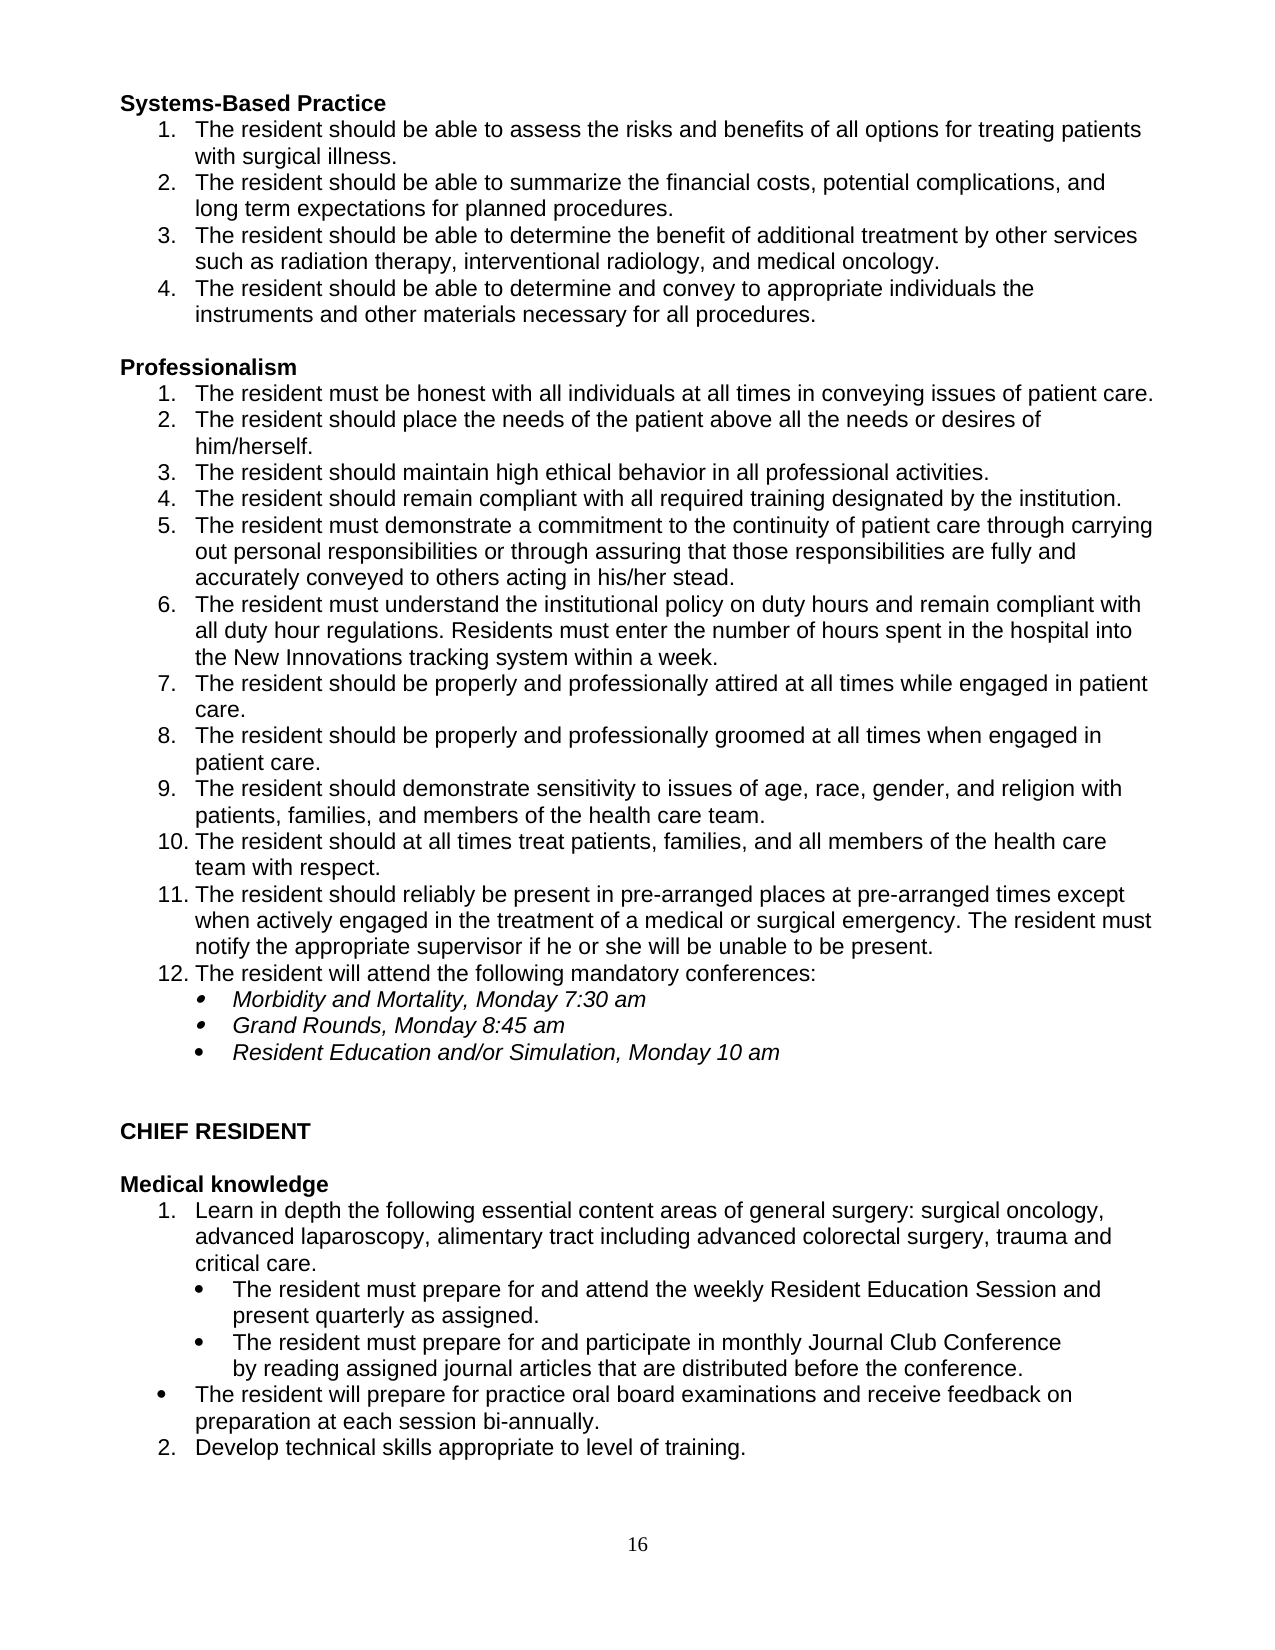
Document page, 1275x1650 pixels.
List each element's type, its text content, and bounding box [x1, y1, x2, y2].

list The resident should be able to summarize the financial costs, potential complications, and long term expectations for planned procedures. [157, 169, 1155, 222]
text Professionalism [120, 353, 1155, 380]
list Morbidity and Mortality, Monday 7:30 am [195, 986, 1155, 1012]
list The resident will attend the following mandatory conferences: [157, 960, 1155, 986]
text Systems-Based Practice [120, 90, 1155, 116]
text CHIEF RESIDENT [120, 1118, 1155, 1144]
list The resident will prepare for practice oral board examinations and receive feedback on preparation at each session bi-annually. [157, 1381, 1155, 1434]
list The resident should be properly and professionally attired at all times while engaged in patient care. [157, 670, 1155, 722]
list The resident must understand the institutional policy on duty hours and remain compliant with all duty hour regulations. Residents must enter the number of hours spent in the hospital into the New Innovations tracking system within a week. [157, 591, 1155, 670]
list The resident should be able to assess the risks and benefits of all options for treating patients with surgical illness. [157, 116, 1155, 169]
list The resident should demonstrate sensitivity to issues of age, race, gender, and religion with patients, families, and members of the health care team. [157, 775, 1155, 828]
list The resident should maintain high ethical behavior in all professional activities. [157, 459, 1155, 485]
list The resident should place the needs of the patient above all the needs or desires of him/herself. [157, 406, 1155, 459]
list The resident should remain compliant with all required training designated by the institution. [157, 485, 1155, 512]
list The resident must prepare for and participate in monthly Journal Club Conference [195, 1329, 1155, 1355]
list The resident should at all times treat patients, families, and all members of the health care team with respect. [157, 828, 1155, 881]
list The resident should be able to determine the benefit of additional treatment by other services such as radiation therapy, interventional radiology, and medical oncology. [157, 222, 1155, 274]
list The resident should reliably be present in pre-arranged places at pre-arranged times except when actively engaged in the treatment of a medical or surgical emergency. The resident must notify the appropriate supervisor if he or she will be unable to be present. [157, 881, 1155, 960]
text Medical knowledge [120, 1171, 1155, 1197]
list The resident must prepare for and attend the weekly Resident Education Session and present quarterly as assigned. [195, 1276, 1155, 1329]
list The resident must demonstrate a commitment to the continuity of patient care through carrying out personal responsibilities or through assuring that those responsibilities are fully and accurately conveyed to others acting in his/her stead. [157, 512, 1155, 591]
text by reading assigned journal articles that are distributed before the conference. [195, 1355, 1155, 1381]
list Resident Education and/or Simulation, Monday 10 am [195, 1039, 1155, 1065]
list Learn in depth the following essential content areas of general surgery: surgical oncology, advanced laparoscopy, alimentary tract including advanced colorectal surgery, trauma and critical care. [157, 1197, 1155, 1276]
list Grand Rounds, Monday 8:45 am [195, 1012, 1155, 1039]
list The resident must be honest with all individuals at all times in conveying issues of patient care. [157, 380, 1155, 406]
list The resident should be properly and professionally groomed at all times when engaged in patient care. [157, 722, 1155, 775]
list The resident should be able to determine and convey to appropriate individuals the instruments and other materials necessary for all procedures. [157, 274, 1155, 327]
list Develop technical skills appropriate to level of training. [157, 1434, 1155, 1460]
